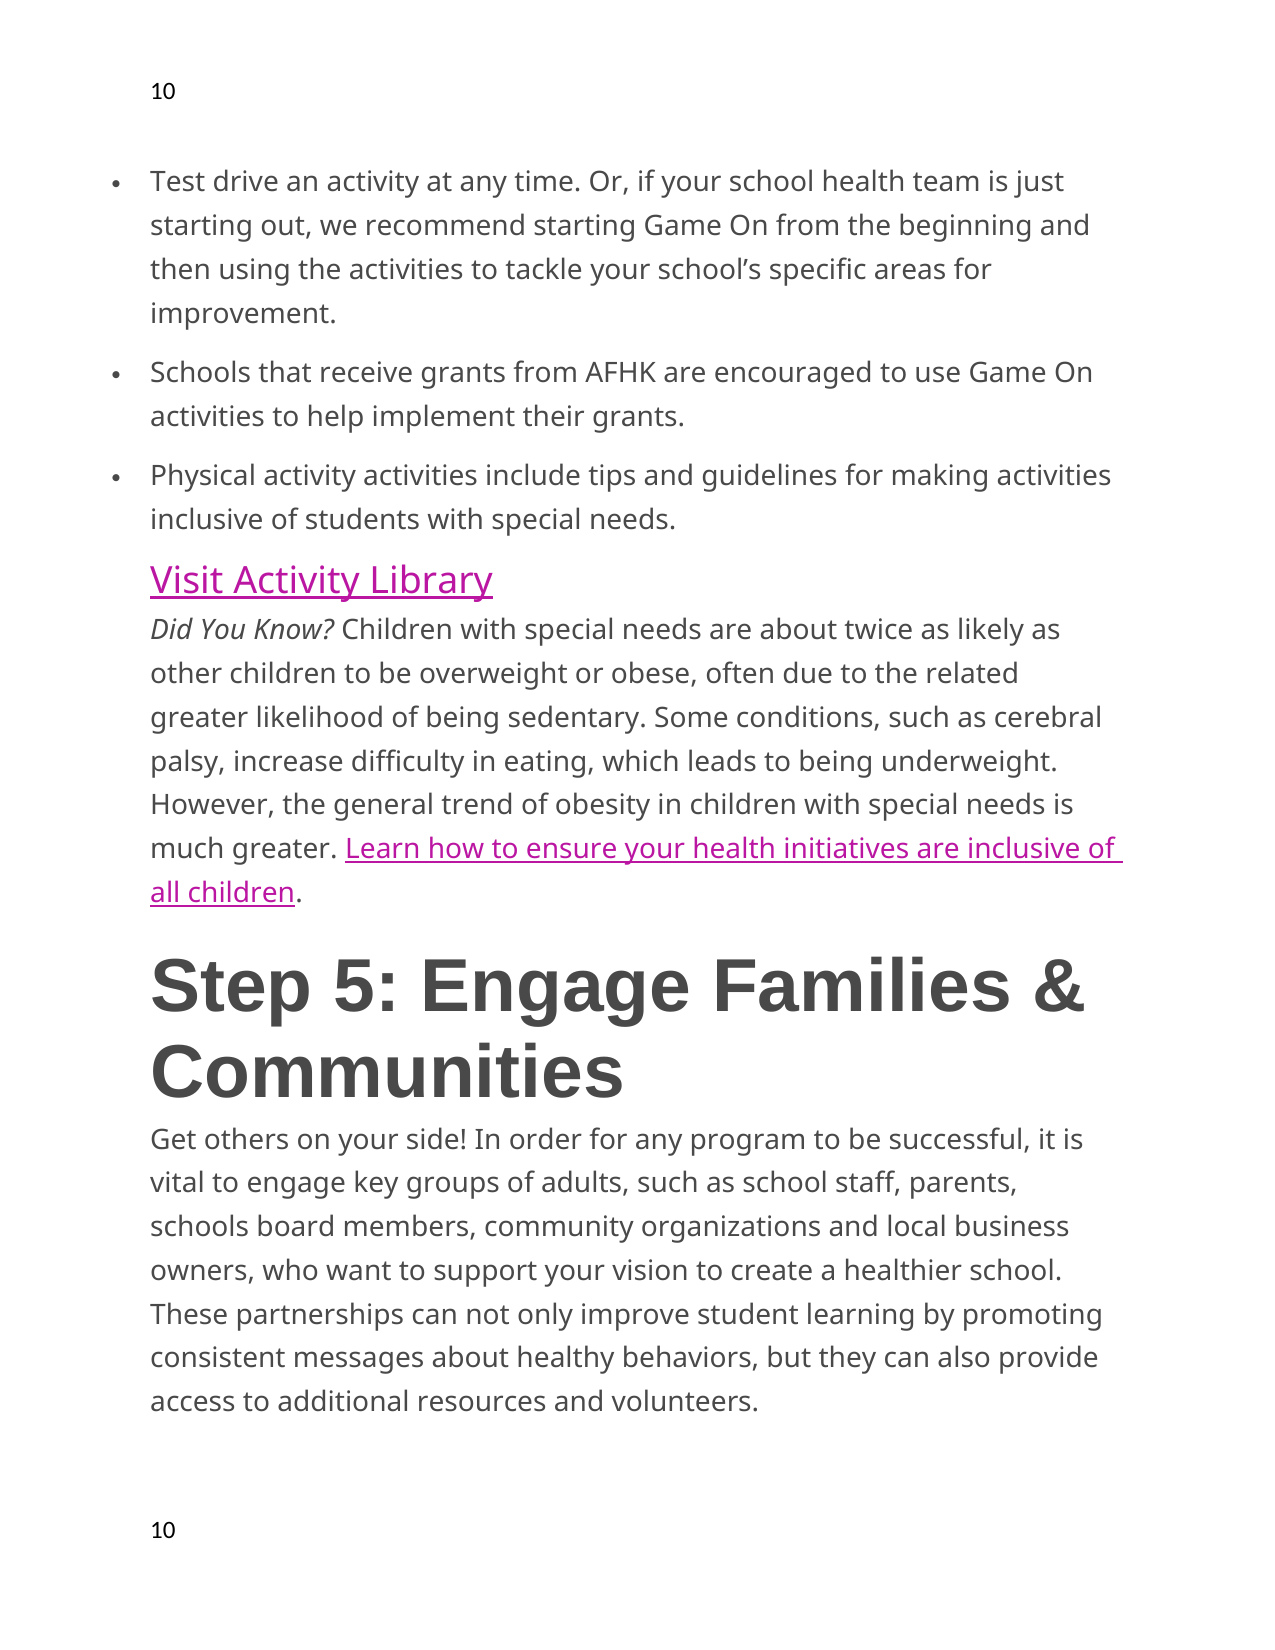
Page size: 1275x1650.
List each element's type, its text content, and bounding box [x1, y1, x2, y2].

list Test drive an activity at any time. Or, if your school health team is just starting out, we recommend starting Game On from the beginning and then using the activities to tackle your school’s specific areas for improvement. [112, 156, 1125, 331]
text Visit Activity Library [150, 553, 1125, 604]
text Step 5: Engage Families & Communities [150, 941, 1125, 1113]
list Schools that receive grants from AFHK are encouraged to use Game On activities to help implement their grants. [112, 347, 1125, 434]
text Get others on your side! In order for any program to be successful, it is vital to engage key groups of adults, such as school staff, parents, schools board members, community organizations and local business owners, who want to support your vision to create a healthier school. These partnerships can not only improve student learning by promoting consistent messages about healthy behaviors, but they can also provide access to additional resources and volunteers. [150, 1113, 1125, 1420]
text Did You Know? Children with special needs are about twice as likely as other children to be overweight or obese, often due to the related greater likelihood of being sedentary. Some conditions, such as cerebral palsy, increase difficulty in eating, which leads to being underweight. However, the general trend of obesity in children with special needs is much greater. Learn how to ensure your health initiatives are inclusive of all children. [150, 604, 1125, 911]
list Physical activity activities include tips and guidelines for making activities inclusive of students with special needs. [112, 450, 1125, 538]
